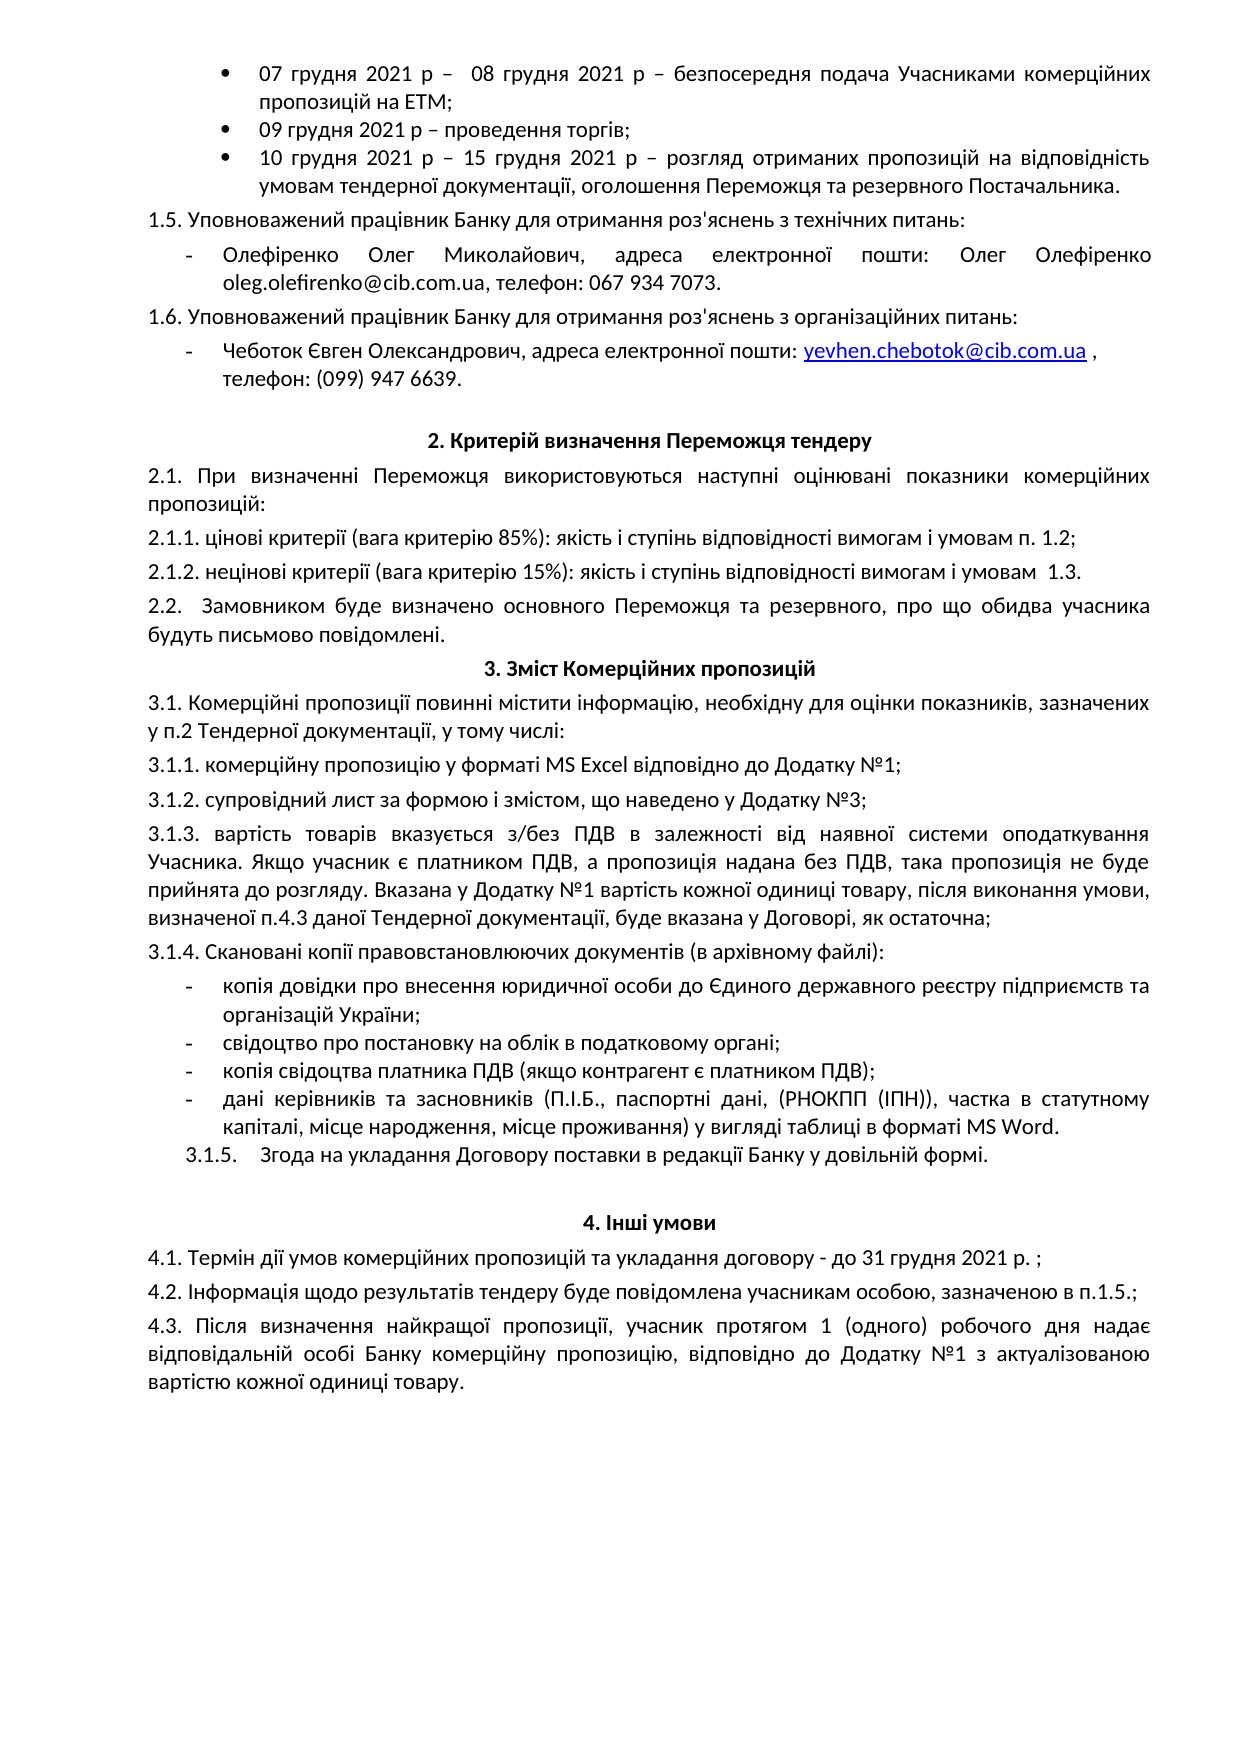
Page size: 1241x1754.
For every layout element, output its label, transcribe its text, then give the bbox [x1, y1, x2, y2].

text 1.6. Уповноважений працівник Банку для отримання роз'яснень з організаційних питань: [148, 302, 1152, 330]
text 2.1.1. цінові критерії (вага критерію 85%): якість і ступінь відповідності вимогам і умовам п. 1.2; [148, 523, 1152, 551]
text 2.2. Замовником буде визначено основного Переможця та резервного, про що обидва учасника будуть письмово повідомлені. [148, 592, 1152, 648]
list дані керівників та засновників (П.І.Б., паспортні дані, (РНОКПП (ІПН)), частка в статутному капіталі, місце народження, місце проживання) у вигляді таблиці в форматі MS Word. [185, 1084, 1152, 1140]
text 4.3. Після визначення найкращої пропозиції, учасник протягом 1 (одного) робочого дня надає відповідальній особі Банку комерційну пропозицію, відповідно до Додатку №1 з актуалізованою вартістю кожної одиниці товару. [148, 1311, 1152, 1395]
list Згода на укладання Договору поставки в редакції Банку у довільній формі. [185, 1140, 1152, 1168]
list Чеботок Євген Олександрович, адреса електронної пошти: yevhen.chebotok@cib.com.ua , телефон: (099) 947 6639. [185, 336, 1152, 392]
list 09 грудня 2021 р – проведення торгів; [221, 115, 1152, 143]
list Олефіренко Олег Миколайович, адреса електронної пошти: Олег Олефіренко oleg.olefirenko@cib.com.ua, телефон: 067 934 7073. [185, 240, 1152, 296]
text 4.2. Інформація щодо результатів тендеру буде повідомлена учасникам особою, зазначеною в п.1.5.; [148, 1277, 1152, 1305]
text 4. Інші умови [148, 1208, 1152, 1236]
text 3.1.4. Скановані копії правовстановлюючих документів (в архівному файлі): [148, 937, 1152, 965]
text 3.1.3. вартість товарів вказується з/без ПДВ в залежності від наявної системи оподаткування Учасника. Якщо учасник є платником ПДВ, а пропозиція надана без ПДВ, така пропозиція не буде прийнята до розгляду. Вказана у Додатку №1 вартість кожної одиниці товару, після виконання умови, визначеної п.4.3 даної Тендерної документації, буде вказана у Договорі, як остаточна; [148, 819, 1152, 931]
list 10 грудня 2021 р – 15 грудня 2021 р – розгляд отриманих пропозицій на відповідність умовам тендерної документації, оголошення Переможця та резервного Постачальника. [221, 143, 1152, 199]
list копія довідки про внесення юридичної особи до Єдиного державного реєстру підприємств та організацій України; [185, 972, 1152, 1028]
text 2.1.2. нецінові критерії (вага критерію 15%): якість і ступінь відповідності вимогам і умовам 1.3. [148, 557, 1152, 585]
list свідоцтво про постановку на облік в податковому органі; [185, 1028, 1152, 1056]
text 3. Зміст Комерційних пропозицій [148, 654, 1152, 682]
text 1.5. Уповноважений працівник Банку для отримання роз'яснень з технічних питань: [148, 205, 1152, 233]
list копія свідоцтва платника ПДВ (якщо контрагент є платником ПДВ); [185, 1056, 1152, 1084]
text 3.1. Комерційні пропозиції повинні містити інформацію, необхідну для оцінки показників, зазначених у п.2 Тендерної документації, у тому числі: [148, 688, 1152, 744]
text 2.1. При визначенні Переможця використовуються наступні оцінювані показники комерційних пропозицій: [148, 461, 1152, 517]
text 3.1.1. комерційну пропозицію у форматі MS Excel відповідно до Додатку №1; [148, 751, 1152, 778]
text 2. Критерій визначення Переможця тендеру [148, 427, 1152, 454]
list 07 грудня 2021 р – 08 грудня 2021 р – безпосередня подача Учасниками комерційних пропозицій на ЕТМ; [221, 59, 1152, 115]
text 4.1. Термін дії умов комерційних пропозицій та укладання договору - до 31 грудня 2021 р. ; [148, 1243, 1152, 1271]
text 3.1.2. супровідний лист за формою і змістом, що наведено у Додатку №3; [148, 785, 1152, 813]
